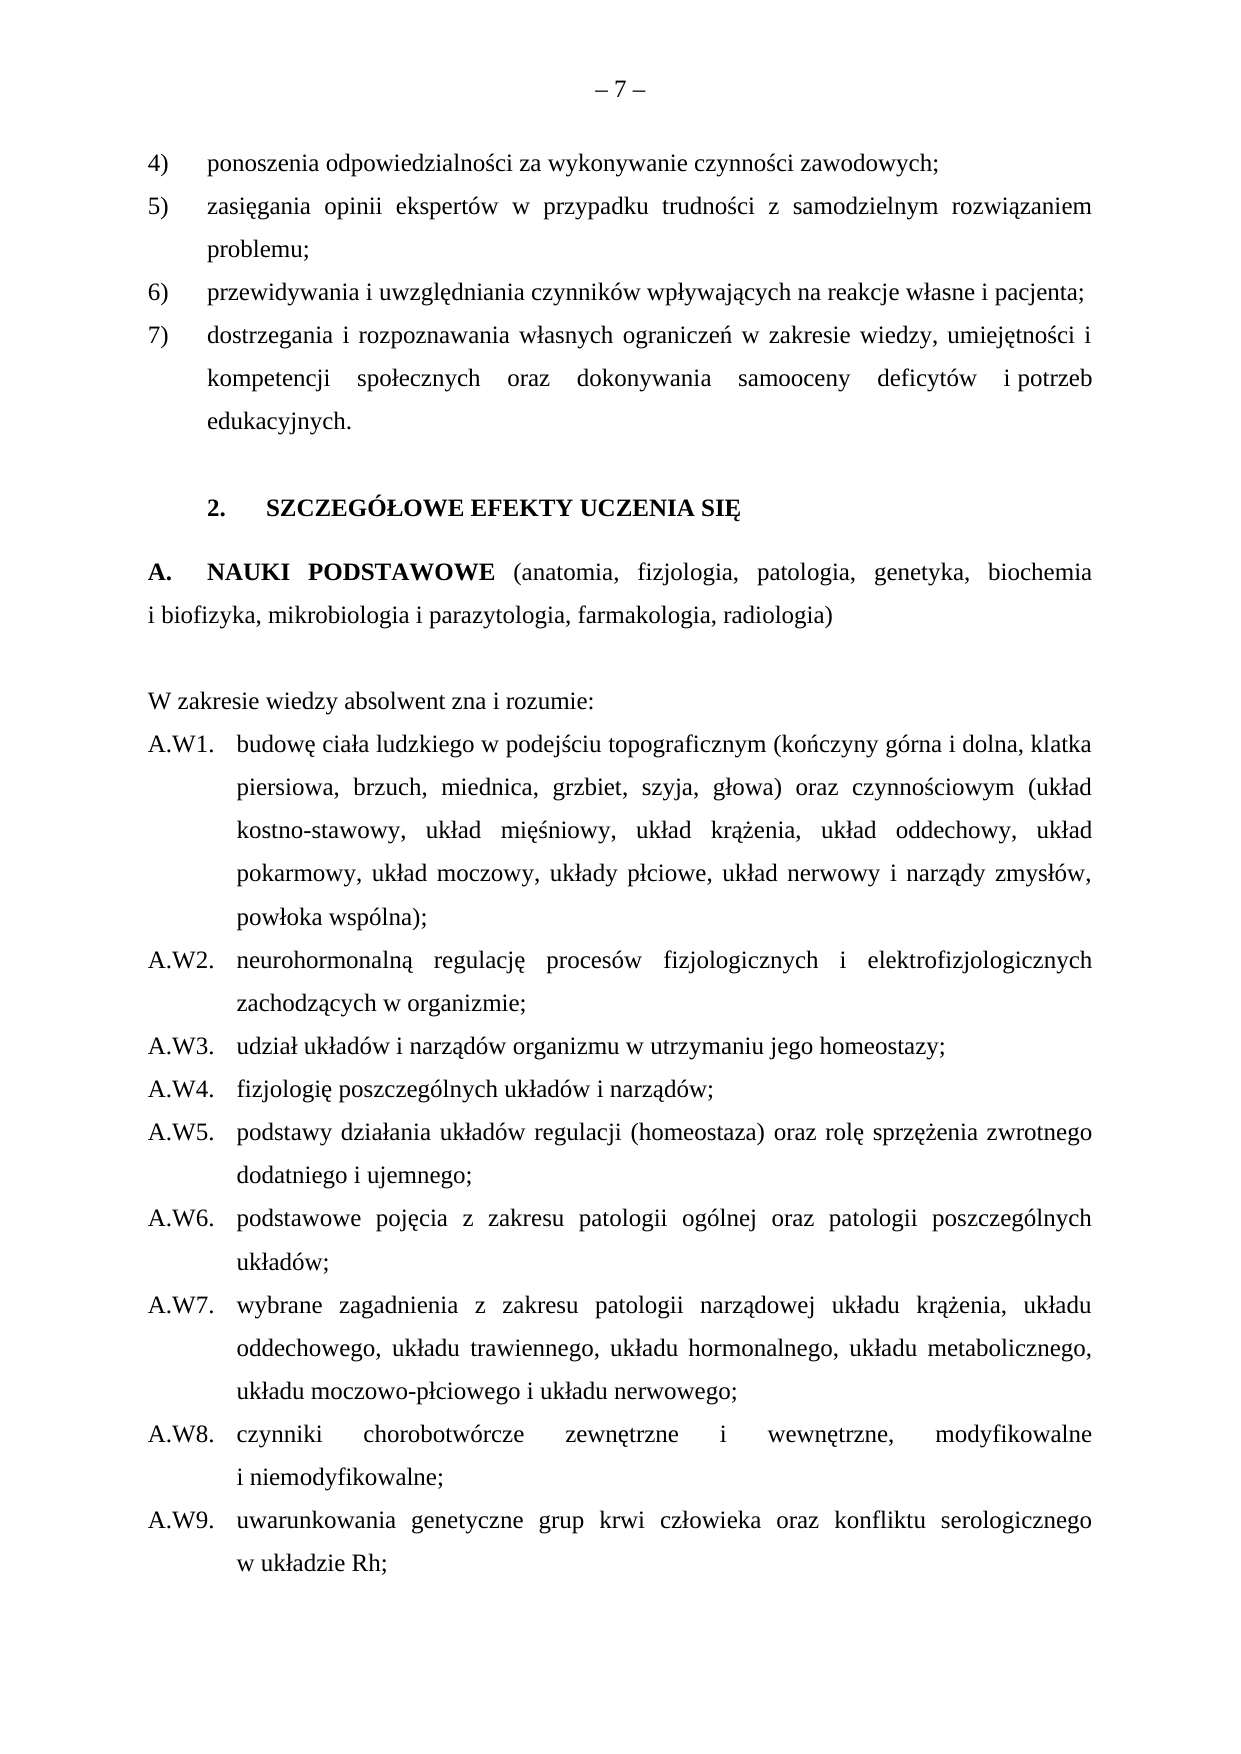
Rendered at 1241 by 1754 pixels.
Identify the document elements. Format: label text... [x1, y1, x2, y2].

text 2. SZCZEGÓŁOWE EFEKTY UCZENIA SIĘ [207, 493, 1092, 521]
text 7) dostrzegania i rozpoznawania własnych ograniczeń w zakresie wiedzy, umiejętności i kompetencji społecznych oraz dokonywania samooceny deficytów i potrzeb edukacyjnych. [148, 320, 1092, 435]
text 6) przewidywania i uwzględniania czynników wpływających na reakcje własne i pacjenta; [148, 277, 1092, 306]
text A. NAUKI PODSTAWOWE (anatomia, fizjologia, patologia, genetyka, biochemia i biofizyka, mikrobiologia i parazytologia, farmakologia, radiologia) [148, 557, 1092, 628]
text 4) ponoszenia odpowiedzialności za wykonywanie czynności zawodowych; [148, 148, 1092, 176]
text A.W4. fizjologię poszczególnych układów i narządów; [148, 1074, 1092, 1103]
text W zakresie wiedzy absolwent zna i rozumie: [148, 686, 1092, 715]
text A.W1. budowę ciała ludzkiego w podejściu topograficznym (kończyny górna i dolna, klatka piersiowa, brzuch, miednica, grzbiet, szyja, głowa) oraz czynnościowym (układ kostno-stawowy, układ mięśniowy, układ krążenia, układ oddechowy, układ pokarmowy, układ moczowy, układy płciowe, układ nerwowy i narządy zmysłów, powłoka wspólna); [148, 729, 1092, 930]
text A.W6. podstawowe pojęcia z zakresu patologii ogólnej oraz patologii poszczególnych układów; [148, 1203, 1092, 1275]
text A.W7. wybrane zagadnienia z zakresu patologii narządowej układu krążenia, układu oddechowego, układu trawiennego, układu hormonalnego, układu metabolicznego, układu moczowo-płciowego i układu nerwowego; [148, 1290, 1092, 1405]
text A.W8. czynniki chorobotwórcze zewnętrzne i wewnętrzne, modyfikowalne i niemodyfikowalne; [148, 1419, 1092, 1491]
text 5) zasięgania opinii ekspertów w przypadku trudności z samodzielnym rozwiązaniem problemu; [148, 191, 1092, 263]
text A.W3. udział układów i narządów organizmu w utrzymaniu jego homeostazy; [148, 1031, 1092, 1060]
text A.W5. podstawy działania układów regulacji (homeostaza) oraz rolę sprzężenia zwrotnego dodatniego i ujemnego; [148, 1117, 1092, 1189]
text A.W2. neurohormonalną regulację procesów fizjologicznych i elektrofizjologicznych zachodzących w organizmie; [148, 945, 1092, 1017]
text A.W9. uwarunkowania genetyczne grup krwi człowieka oraz konfliktu serologicznego w układzie Rh; [148, 1505, 1092, 1577]
